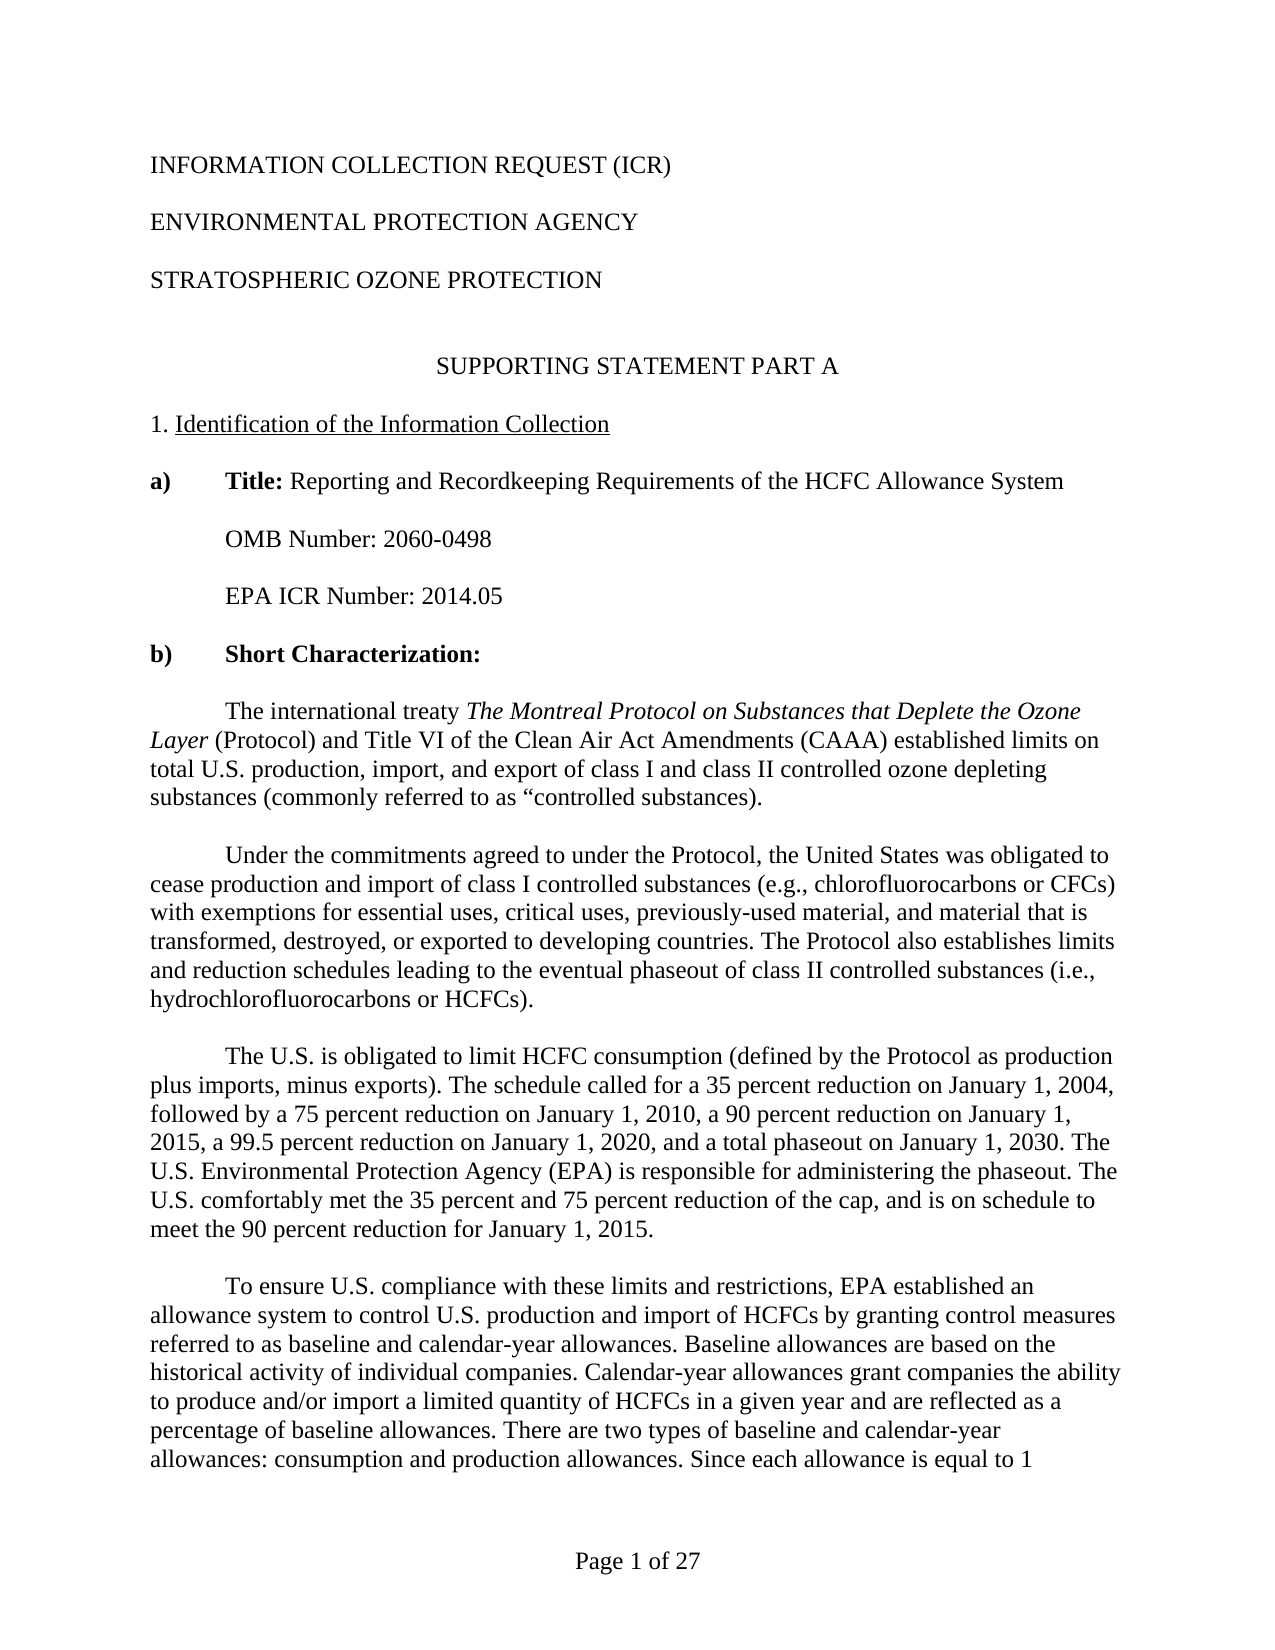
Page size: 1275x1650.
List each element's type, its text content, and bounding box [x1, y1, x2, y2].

text SUPPORTING STATEMENT PART A [150, 351, 1125, 380]
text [150, 1271, 1125, 1472]
list The international treaty The Montreal Protocol on Substances that Deplete the Ozone Layer (Protocol) and Title VI of the Clean Air Act Amendments (CAAA) established limits on total U.S. production, import, and export of class I and class II controlled ozone depleting substances (commonly referred to as “controlled substances). [150, 696, 1125, 811]
text ENVIRONMENTAL PROTECTION AGENCY [150, 207, 1125, 236]
text 1. Identification of the Information Collection [150, 409, 1125, 437]
text OMB Number: 2060-0498 [225, 524, 1125, 552]
text EPA ICR Number: 2014.05 [150, 581, 1125, 610]
text STRATOSPHERIC OZONE PROTECTION [150, 265, 1125, 294]
text b) Short Characterization: [150, 639, 1125, 667]
text a) Title: Reporting and Recordkeeping Requirements of the HCFC Allowance System [150, 466, 1125, 495]
list The U.S. is obligated to limit HCFC consumption (defined by the Protocol as production plus imports, minus exports). The schedule called for a 35 percent reduction on January 1, 2004, followed by a 75 percent reduction on January 1, 2010, a 90 percent reduction on January 1, 2015, a 99.5 percent reduction on January 1, 2020, and a total phaseout on January 1, 2030. The U.S. Environmental Protection Agency (EPA) is responsible for administering the phaseout. The U.S. comfortably met the 35 percent and 75 percent reduction of the cap, and is on schedule to meet the 90 percent reduction for January 1, 2015. [150, 1041, 1125, 1242]
text INFORMATION COLLECTION REQUEST (ICR) [150, 150, 1125, 179]
list Under the commitments agreed to under the Protocol, the United States was obligated to cease production and import of class I controlled substances (e.g., chlorofluorocarbons or CFCs) with exemptions for essential uses, critical uses, previously-used material, and material that is transformed, destroyed, or exported to developing countries. The Protocol also establishes limits and reduction schedules leading to the eventual phaseout of class II controlled substances (i.e., hydrochlorofluorocarbons or HCFCs). [150, 840, 1125, 1012]
